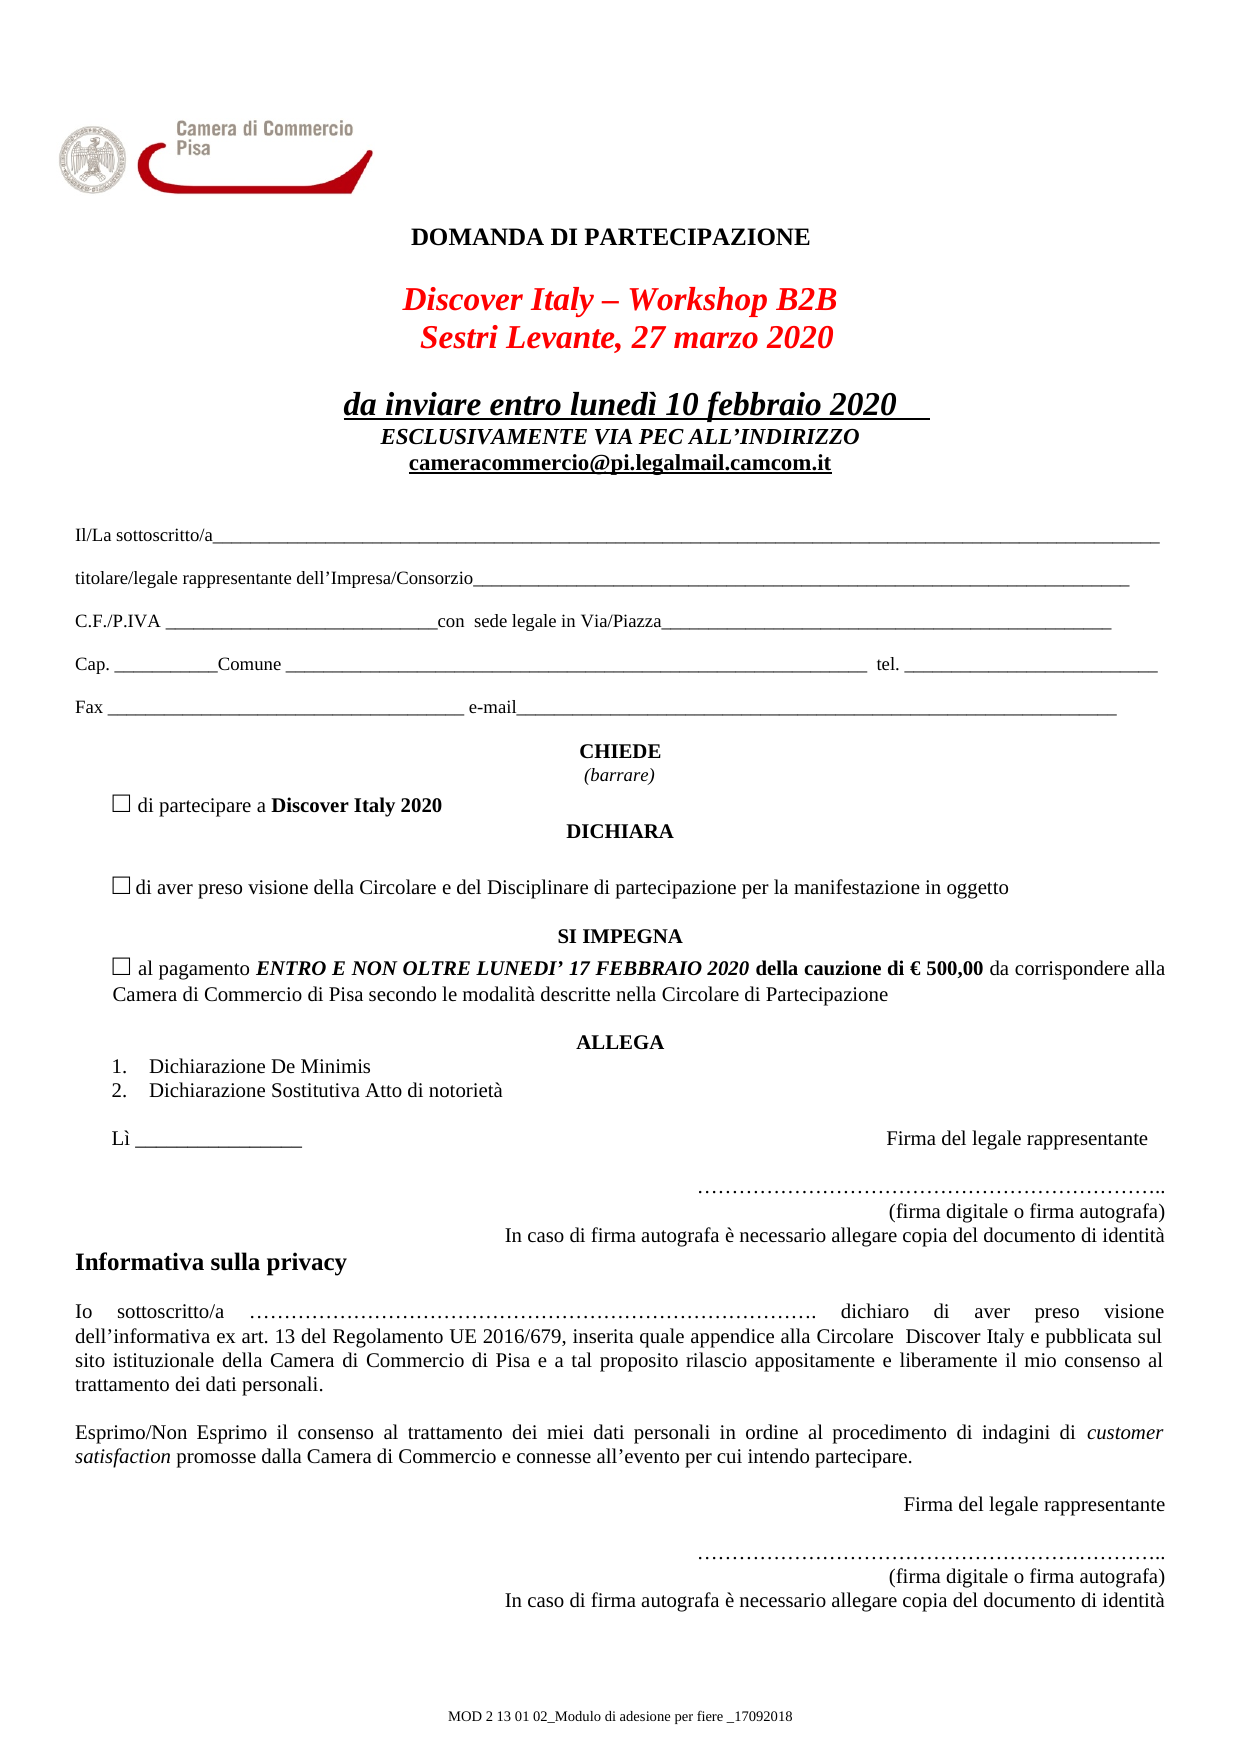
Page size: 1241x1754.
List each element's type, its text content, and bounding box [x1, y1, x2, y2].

text Informativa sulla privacy [75, 1247, 1165, 1275]
text titolare/legale rappresentante dell’Impresa/Consorzio______________________________________________________________________ [75, 567, 1165, 588]
text Cap. ___________Comune ______________________________________________________________ tel. ___________________________ [75, 653, 1165, 675]
text □ al pagamento ENTRO E NON OLTRE LUNEDI’ 17 FEBBRAIO 2020 della cauzione di € 500,00 da corrispondere alla Camera di Commercio di Pisa secondo le modalità descritte nella Circolare di Partecipazione [112, 948, 1165, 1006]
text Esprimo/Non Esprimo il consenso al trattamento dei miei dati personali in ordine al procedimento di indagini di customer satisfaction promosse dalla Camera di Commercio e connesse all’evento per cui intendo partecipare. [75, 1420, 1165, 1468]
text In caso di firma autografa è necessario allegare copia del documento di identità [75, 1588, 1165, 1612]
text CHIEDE [75, 739, 1165, 763]
text ………………………………………………………….. [75, 1174, 1165, 1198]
text cameracommercio@pi.legalmail.camcom.it [75, 449, 1165, 476]
text ESCLUSIVAMENTE VIA PEC ALL’INDIRIZZO [75, 423, 1165, 449]
text In caso di firma autografa è necessario allegare copia del documento di identità [75, 1223, 1165, 1247]
text □ di partecipare a Discover Italy 2020 [112, 785, 1165, 819]
text Fax ______________________________________ e-mail________________________________________________________________ [75, 696, 1165, 718]
text DOMANDA DI PARTECIPAZIONE Discover Italy – Workshop B2B [75, 222, 1165, 318]
text C.F./P.IVA _____________________________con sede legale in Via/Piazza________________________________________________ [75, 610, 1165, 632]
text (barrare) [75, 763, 1165, 785]
text da inviare entro lunedì 10 febbraio 2020 [75, 385, 1165, 423]
text Lì ________________ Firma del legale rappresentante [75, 1126, 1165, 1150]
list Dichiarazione De Minimis [111, 1054, 1165, 1078]
text DICHIARA [75, 819, 1165, 843]
text ………………………………………………………….. [75, 1540, 1165, 1564]
text Il/La sottoscritto/a_____________________________________________________________________________________________________ [75, 524, 1165, 545]
text (firma digitale o firma autografa) [75, 1564, 1165, 1588]
picture [56, 118, 375, 196]
text ALLEGA [75, 1030, 1165, 1054]
text SI IMPEGNA [75, 900, 1165, 948]
list Dichiarazione Sostitutiva Atto di notorietà [111, 1078, 1165, 1102]
text Sestri Levante, 27 marzo 2020 [75, 318, 1165, 385]
text Io sottoscritto/a ………………………………………………………………………. dichiaro di aver preso visione dell’informativa ex art. 13 del Regolamento UE 2016/679, inserita quale appendice alla Circolare Discover Italy e pubblicata sul sito istituzionale della Camera di Commercio di Pisa e a tal proposito rilascio appositamente e liberamente il mio consenso al trattamento dei dati personali. [75, 1299, 1165, 1396]
text □ di aver preso visione della Circolare e del Disciplinare di partecipazione per la manifestazione in oggetto [112, 867, 1165, 900]
text (firma digitale o firma autografa) [75, 1198, 1165, 1223]
text Firma del legale rappresentante [75, 1492, 1165, 1516]
